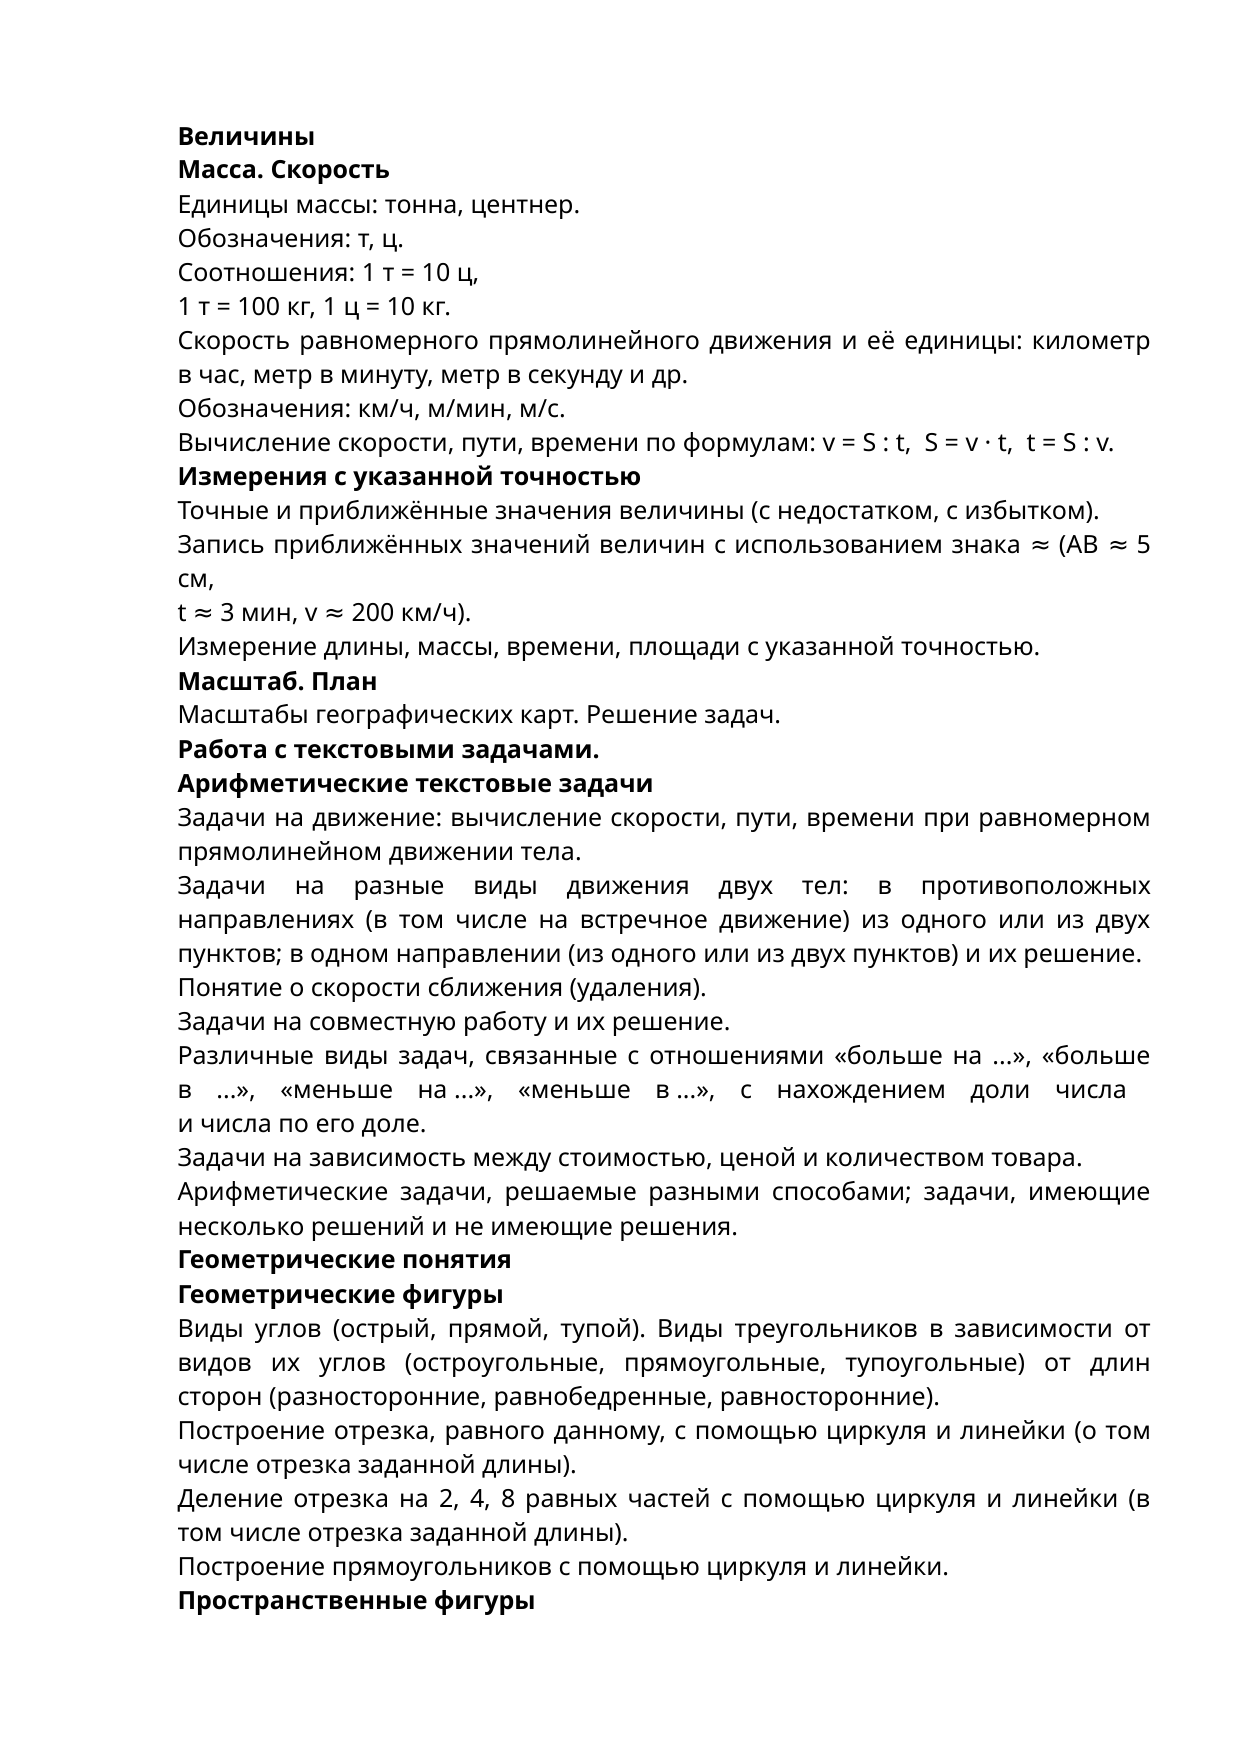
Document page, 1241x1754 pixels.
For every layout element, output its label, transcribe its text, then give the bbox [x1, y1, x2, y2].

text 1 т = 100 кг, 1 ц = 10 кг. [177, 288, 1152, 322]
text Построение отрезка, равного данному, с помощью циркуля и линейки (о том числе отрезка заданной длины). [177, 1412, 1152, 1481]
text Соотношения: 1 т = 10 ц, [177, 254, 1152, 288]
text Обозначения: км/ч, м/мин, м/с. [177, 391, 1152, 425]
text Построение прямоугольников с помощью циркуля и линейки. [177, 1549, 1152, 1583]
text Понятие о скорости сближения (удаления). [177, 970, 1152, 1004]
text Точные и приближённые значения величины (с недостатком, с избытком). [177, 493, 1152, 527]
text Запись приближённых значений величин с использованием знака ≈ (АВ ≈ 5 см, [177, 527, 1152, 595]
text Геометрические понятия [177, 1242, 1152, 1276]
text Пространственные фигуры [177, 1583, 1152, 1617]
text Измерение длины, массы, времени, площади с указанной точностью. [177, 629, 1152, 663]
text Обозначения: т, ц. [177, 220, 1152, 254]
text Величины [177, 118, 1152, 152]
text Арифметические задачи, решаемые разными способами; задачи, имеющие несколько решений и не имеющие решения. [177, 1174, 1152, 1242]
text Задачи на зависимость между стоимостью, ценой и количеством товара. [177, 1140, 1152, 1174]
text Масса. Скорость [177, 152, 1152, 186]
text Деление отрезка на 2, 4, 8 равных частей с помощью циркуля и линейки (в том числе отрезка заданной длины). [177, 1481, 1152, 1549]
text Единицы массы: тонна, центнер. [177, 186, 1152, 220]
text Геометрические фигуры [177, 1276, 1152, 1310]
text Арифметические текстовые задачи [177, 765, 1152, 799]
text Вычисление скорости, пути, времени по формулам: v = S : t, S = v · t, t = S : v. [177, 425, 1152, 459]
text Работа с текстовыми задачами. [177, 731, 1152, 765]
text Различные виды задач, связанные с отношениями «больше на ...», «больше в ...», «меньше на ...», «меньше в ...», с нахождением доли числа и числа по его доле. [177, 1038, 1152, 1140]
text Масштаб. План [177, 663, 1152, 697]
text Задачи на совместную работу и их решение. [177, 1004, 1152, 1038]
text t ≈ 3 мин, v ≈ 200 км/ч). [177, 595, 1152, 629]
text Задачи на движение: вычисление скорости, пути, времени при равномерном прямолинейном движении тела. [177, 799, 1152, 867]
text Скорость равномерного прямолинейного движения и её единицы: километр в час, метр в минуту, метр в секунду и др. [177, 322, 1152, 391]
text Задачи на разные виды движения двух тел: в противоположных направлениях (в том числе на встречное движение) из одного или из двух пунктов; в одном направлении (из одного или из двух пунктов) и их решение. [177, 867, 1152, 970]
text Измерения с указанной точностью [177, 459, 1152, 493]
text Виды углов (острый, прямой, тупой). Виды треугольников в зависимости от видов их углов (остроугольные, прямоугольные, тупоугольные) от длин сторон (разносторонние, равнобедренные, равносторонние). [177, 1310, 1152, 1412]
text Масштабы географических карт. Решение задач. [177, 697, 1152, 731]
